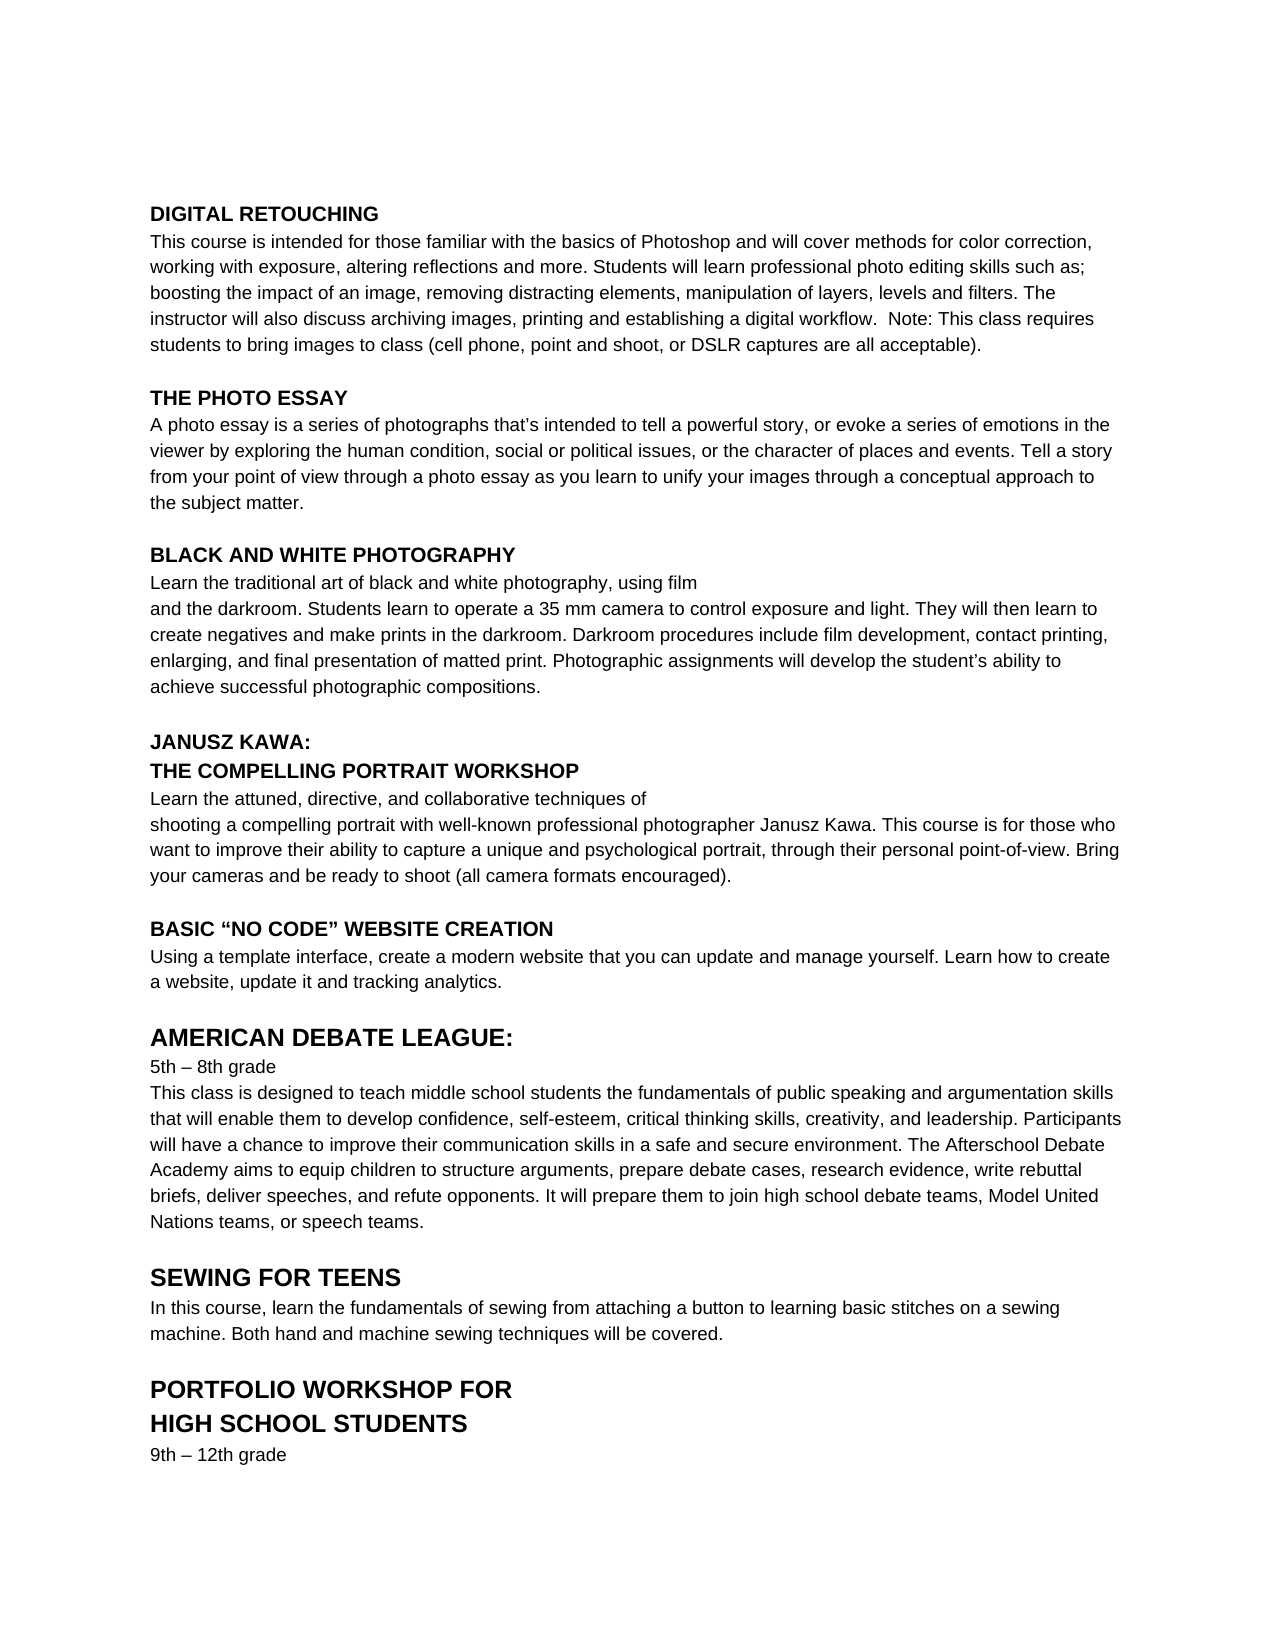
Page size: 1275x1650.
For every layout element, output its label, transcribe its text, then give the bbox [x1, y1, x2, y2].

text THE PHOTO ESSAY [150, 385, 1125, 409]
text and the darkroom. Students learn to operate a 35 mm camera to control exposure and light. They will then learn to create negatives and make prints in the darkroom. Darkroom procedures include film development, contact printing, enlarging, and final presentation of matted print. Photographic assignments will develop the student’s ability to achieve successful photographic compositions. [150, 598, 1125, 697]
text This class is designed to teach middle school students the fundamentals of public speaking and argumentation skills that will enable them to develop confidence, self-esteem, critical thinking skills, creativity, and leadership. Participants will have a chance to improve their communication skills in a safe and secure environment. The Afterschool Debate Academy aims to equip children to structure arguments, prepare debate cases, research evidence, write rebuttal briefs, deliver speeches, and refute opponents. It will prepare them to join high school debate teams, Model United Nations teams, or speech teams. [150, 1082, 1125, 1232]
text Janusz Kawa: The Compelling Portrait Workshop [150, 730, 1125, 783]
text A photo essay is a series of photographs that’s intended to tell a powerful story, or evoke a series of emotions in the viewer by exploring the human condition, social or political issues, or the character of places and events. Tell a story from your point of view through a photo essay as you learn to unify your images through a conceptual approach to the subject matter. [150, 414, 1125, 513]
text Using a template interface, create a modern website that you can update and manage yourself. Learn how to create a website, update it and tracking analytics. [150, 945, 1125, 993]
text Digital retouching [150, 202, 1125, 226]
text 9th – 12th grade [150, 1443, 1125, 1465]
text Learn the traditional art of black and white photography, using film [150, 572, 1125, 594]
text This course is intended for those familiar with the basics of Photoshop and will cover methods for color correction, working with exposure, altering reflections and more. Students will learn professional photo editing skills such as; boosting the impact of an image, removing distracting elements, manipulation of layers, levels and filters. The instructor will also discuss archiving images, printing and establishing a digital workflow. Note: This class requires students to bring images to class (cell phone, point and shoot, or DSLR captures are all acceptable). [150, 230, 1125, 355]
text AMERICAN DEBATE LEAGUE: 5th – 8th grade [150, 1023, 1125, 1077]
text SEWING FOR TEENS [150, 1263, 1125, 1291]
text In this course, learn the fundamentals of sewing from attaching a button to learning basic stitches on a sewing machine. Both hand and machine sewing techniques will be covered. [150, 1297, 1125, 1344]
text shooting a compelling portrait with well-known professional photographer Janusz Kawa. This course is for those who want to improve their ability to capture a unique and psychological portrait, through their personal point-of-view. Bring your cameras and be ready to shoot (all camera formats encouraged). [150, 813, 1125, 887]
text BLACK AND WHITE PHOTOGRAPHY [150, 543, 1125, 567]
text BASIC “NO CODE” WEBSITE CREATION [150, 917, 1125, 941]
text PORTFOLIO WORKSHOP FOR HIGH SCHOOL STUDENTS [150, 1374, 1125, 1438]
text Learn the attuned, directive, and collaborative techniques of [150, 787, 1125, 809]
